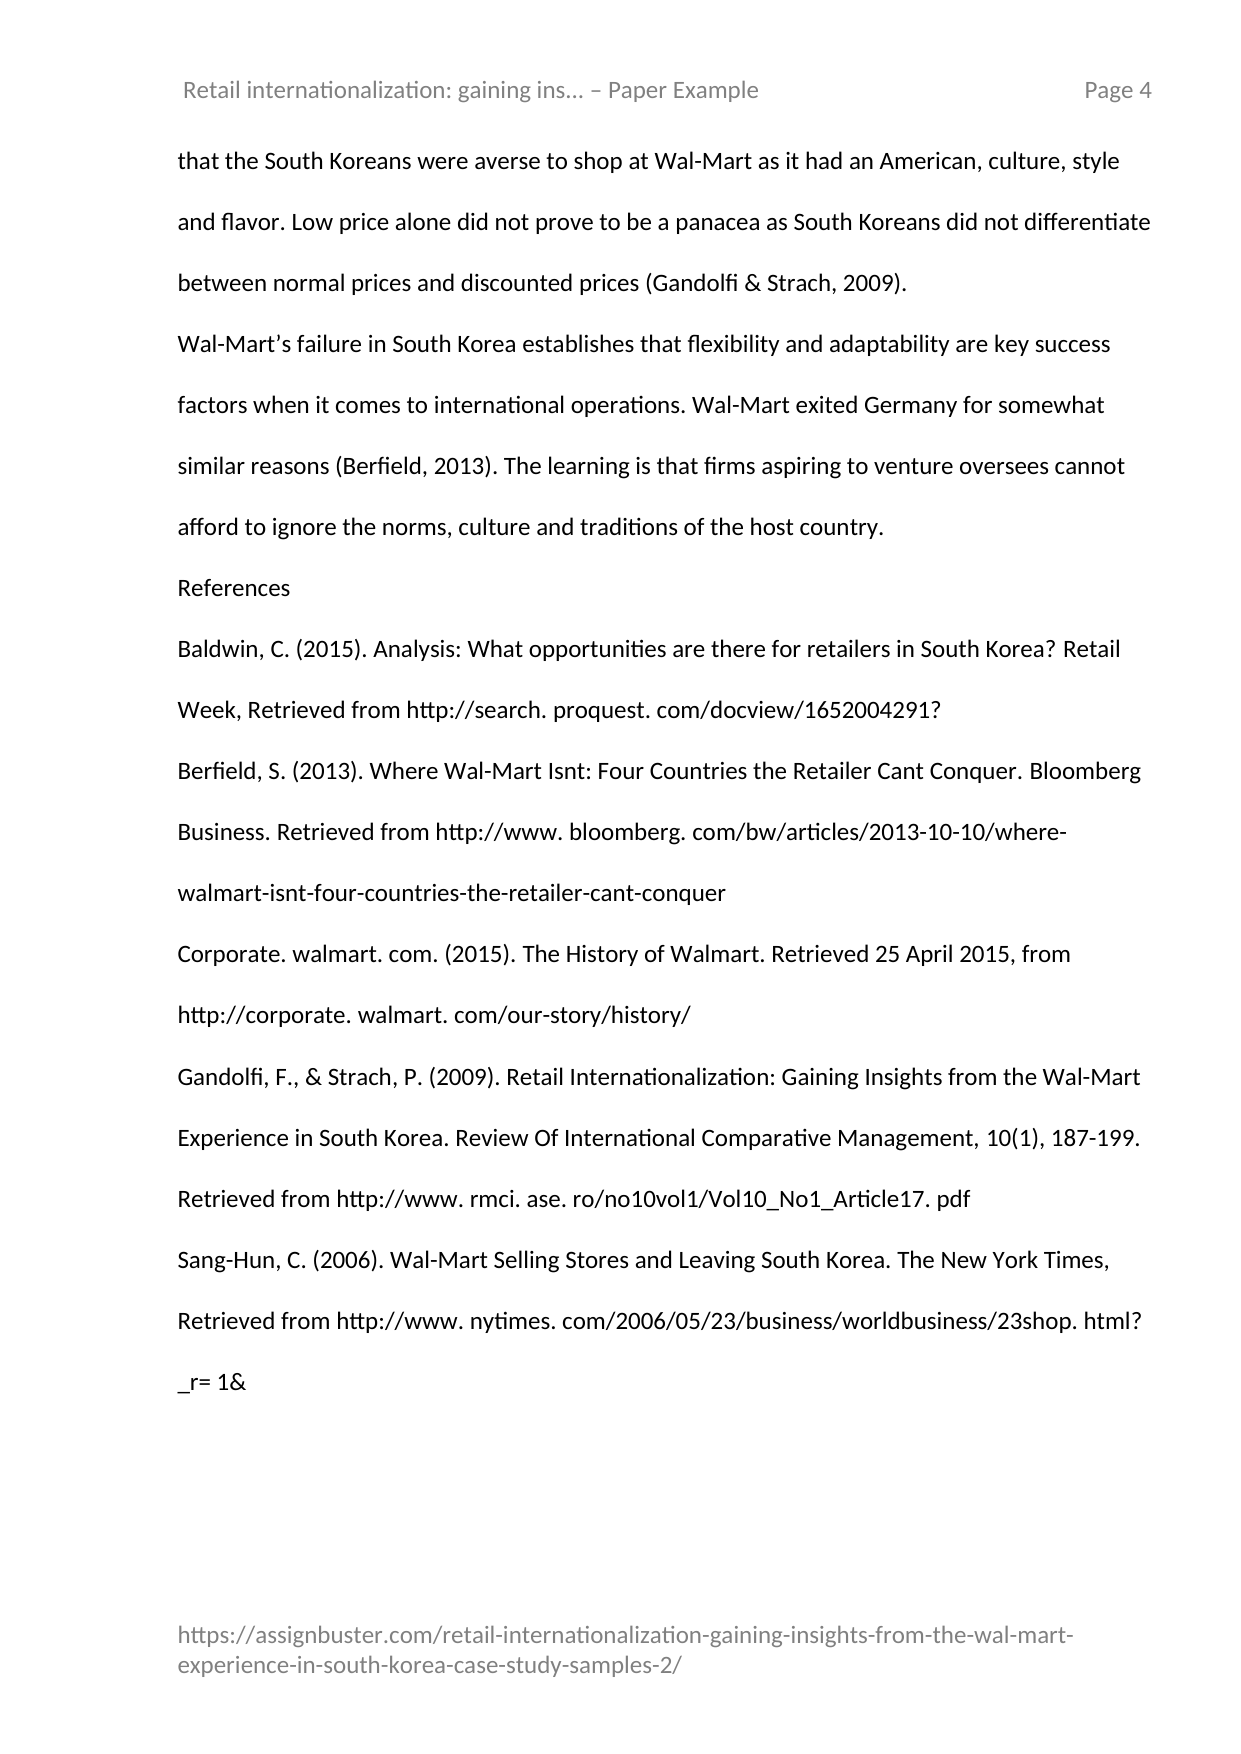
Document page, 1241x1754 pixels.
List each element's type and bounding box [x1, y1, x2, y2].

text [177, 145, 1152, 1396]
